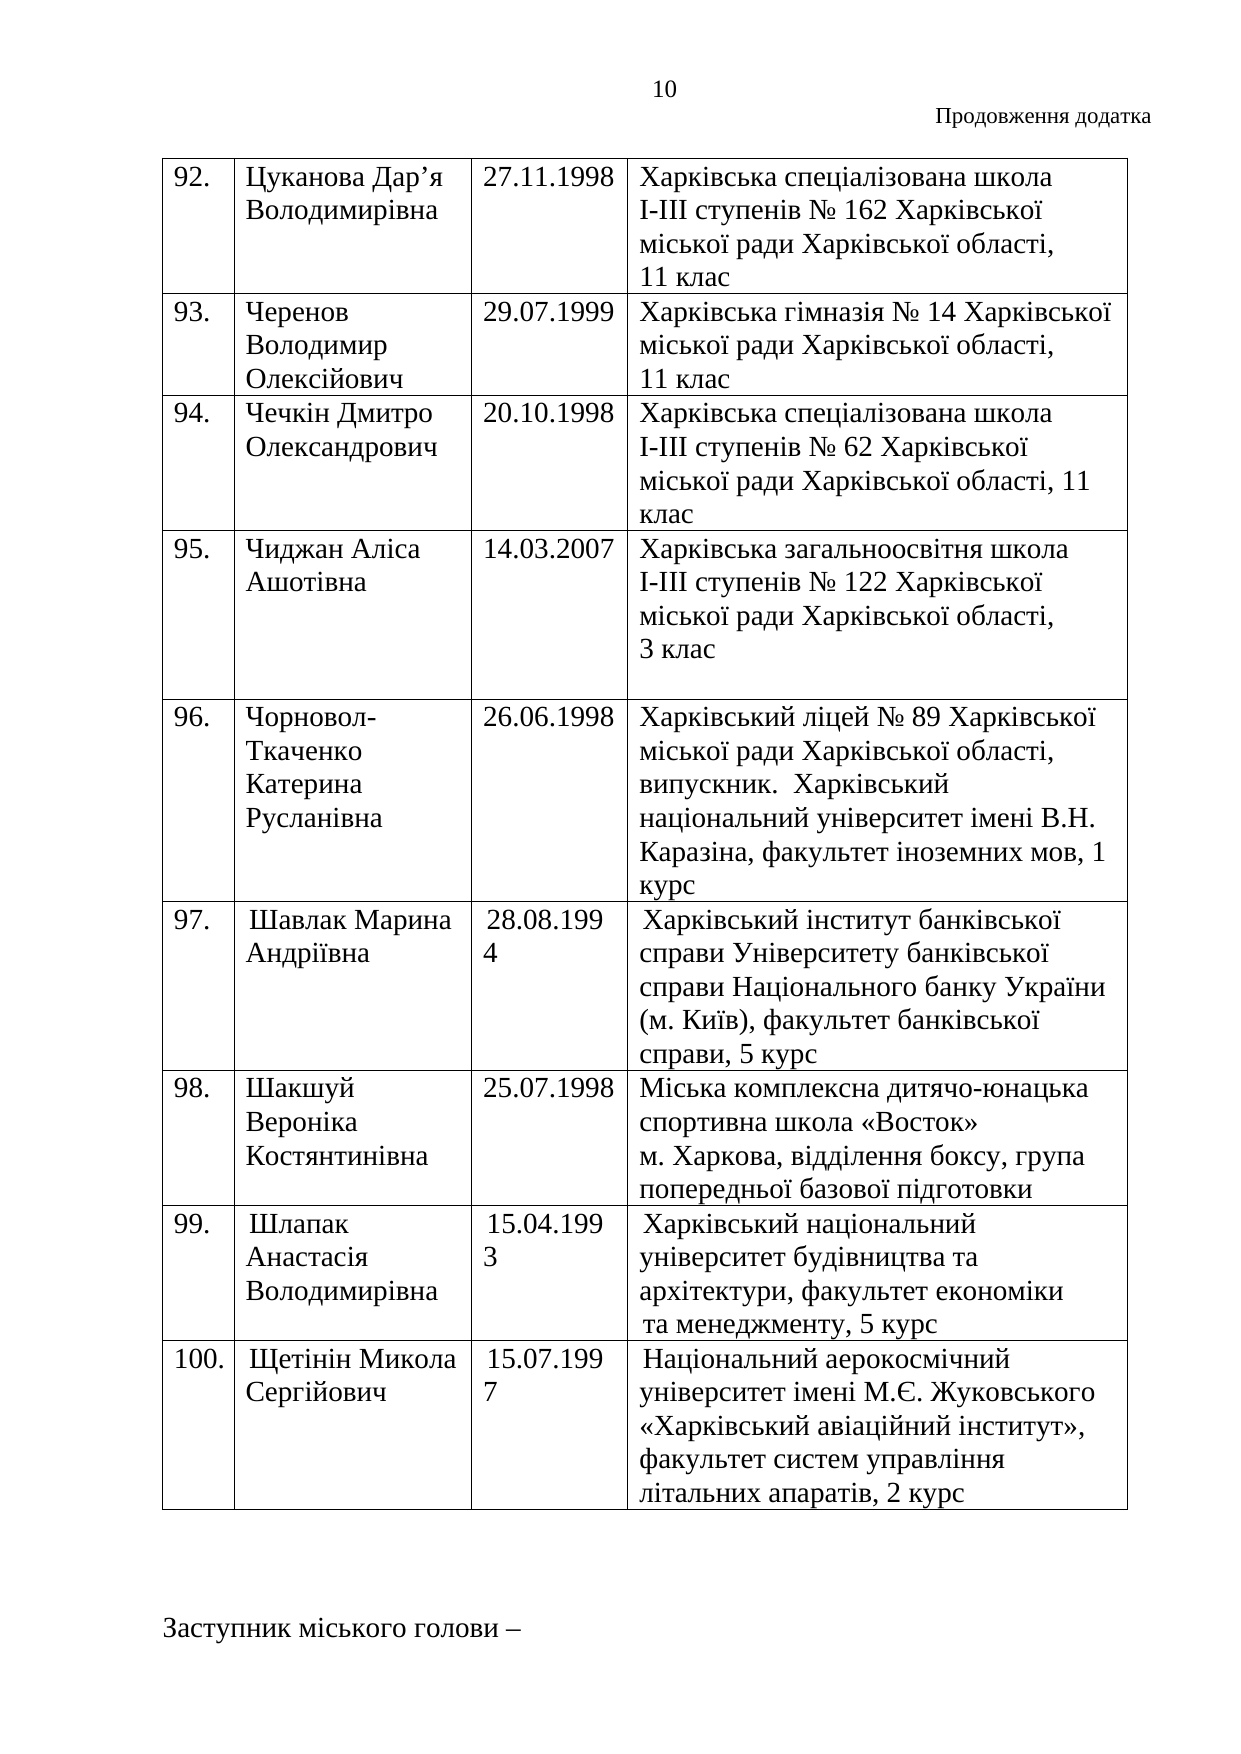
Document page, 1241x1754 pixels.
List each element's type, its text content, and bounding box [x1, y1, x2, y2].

table_cell 28.08.1994 [472, 902, 627, 1069]
table_cell [163, 396, 234, 530]
table_cell Харківський ліцей № 89 Харківської міської ради Харківської області, випускник. Харківський національний університет імені В.Н. Каразіна, факультет іноземних мов, 1 курс [628, 700, 1127, 901]
table_cell 25.07.1998 [472, 1071, 627, 1205]
table_cell 29.07.1999 [472, 294, 627, 394]
table_cell Харківська загальноосвітня школа І-ІІІ ступенів № 122 Харківської міської ради Харківської області, 3 клас [628, 531, 1127, 698]
table_cell [163, 700, 234, 901]
table_cell Черенов Володимир Олексійович [235, 294, 471, 394]
table_cell Шавлак Марина Андріївна [235, 902, 471, 1069]
table_cell Шлапак Анастасія Володимирівна [235, 1206, 471, 1340]
table_cell Харківський інститут банківської справи Університету банківської справи Національного банку України (м. Київ), факультет банківської справи, 5 курс [628, 902, 1127, 1069]
table_cell 15.04.1993 [472, 1206, 627, 1340]
table_cell Чорновол-Ткаченко Катерина Русланівна [235, 700, 471, 901]
table_cell 14.03.2007 [472, 531, 627, 698]
table_cell Щетінін Микола Сергійович [235, 1341, 471, 1509]
table_cell Цуканова Дар’я Володимирівна [235, 159, 471, 293]
table_cell [163, 294, 234, 394]
table_cell Харківський національний університет будівництва та архітектури, факультет економіки та менеджменту, 5 курс [628, 1206, 1127, 1340]
table_cell Чечкін Дмитро Олександрович [235, 396, 471, 530]
table_cell [163, 159, 234, 293]
table_cell Національний аерокосмічний університет імені М.Є. Жуковського «Харківський авіаційний інститут», факультет систем управління літальних апаратів, 2 курс [628, 1341, 1127, 1509]
table_cell [163, 1071, 234, 1205]
table_cell [163, 531, 234, 698]
table_cell 20.10.1998 [472, 396, 627, 530]
table_cell [163, 902, 234, 1069]
table_cell [163, 1341, 234, 1509]
table_cell Шакшуй Вероніка Костянтинівна [235, 1071, 471, 1205]
table_cell Чиджан Аліса Ашотівна [235, 531, 471, 698]
table_cell Харківська гімназія № 14 Харківської міської ради Харківської області, 11 клас [628, 294, 1127, 394]
table_cell Міська комплексна дитячо-юнацька спортивна школа «Восток» м. Харкова, відділення боксу, група попередньої базової підготовки [628, 1071, 1127, 1205]
table_cell Харківська спеціалізована школа І-ІІІ ступенів № 62 Харківської міської ради Харківської області, 11 клас [628, 396, 1127, 530]
table_cell Харківська спеціалізована школа І-ІІІ ступенів № 162 Харківської міської ради Харківської області, 11 клас [628, 159, 1127, 293]
text Заступник міського голови – [162, 1610, 1152, 1644]
table_cell 26.06.1998 [472, 700, 627, 901]
table_cell 15.07.1997 [472, 1341, 627, 1509]
table_cell [163, 1206, 234, 1340]
table_cell 27.11.1998 [472, 159, 627, 293]
